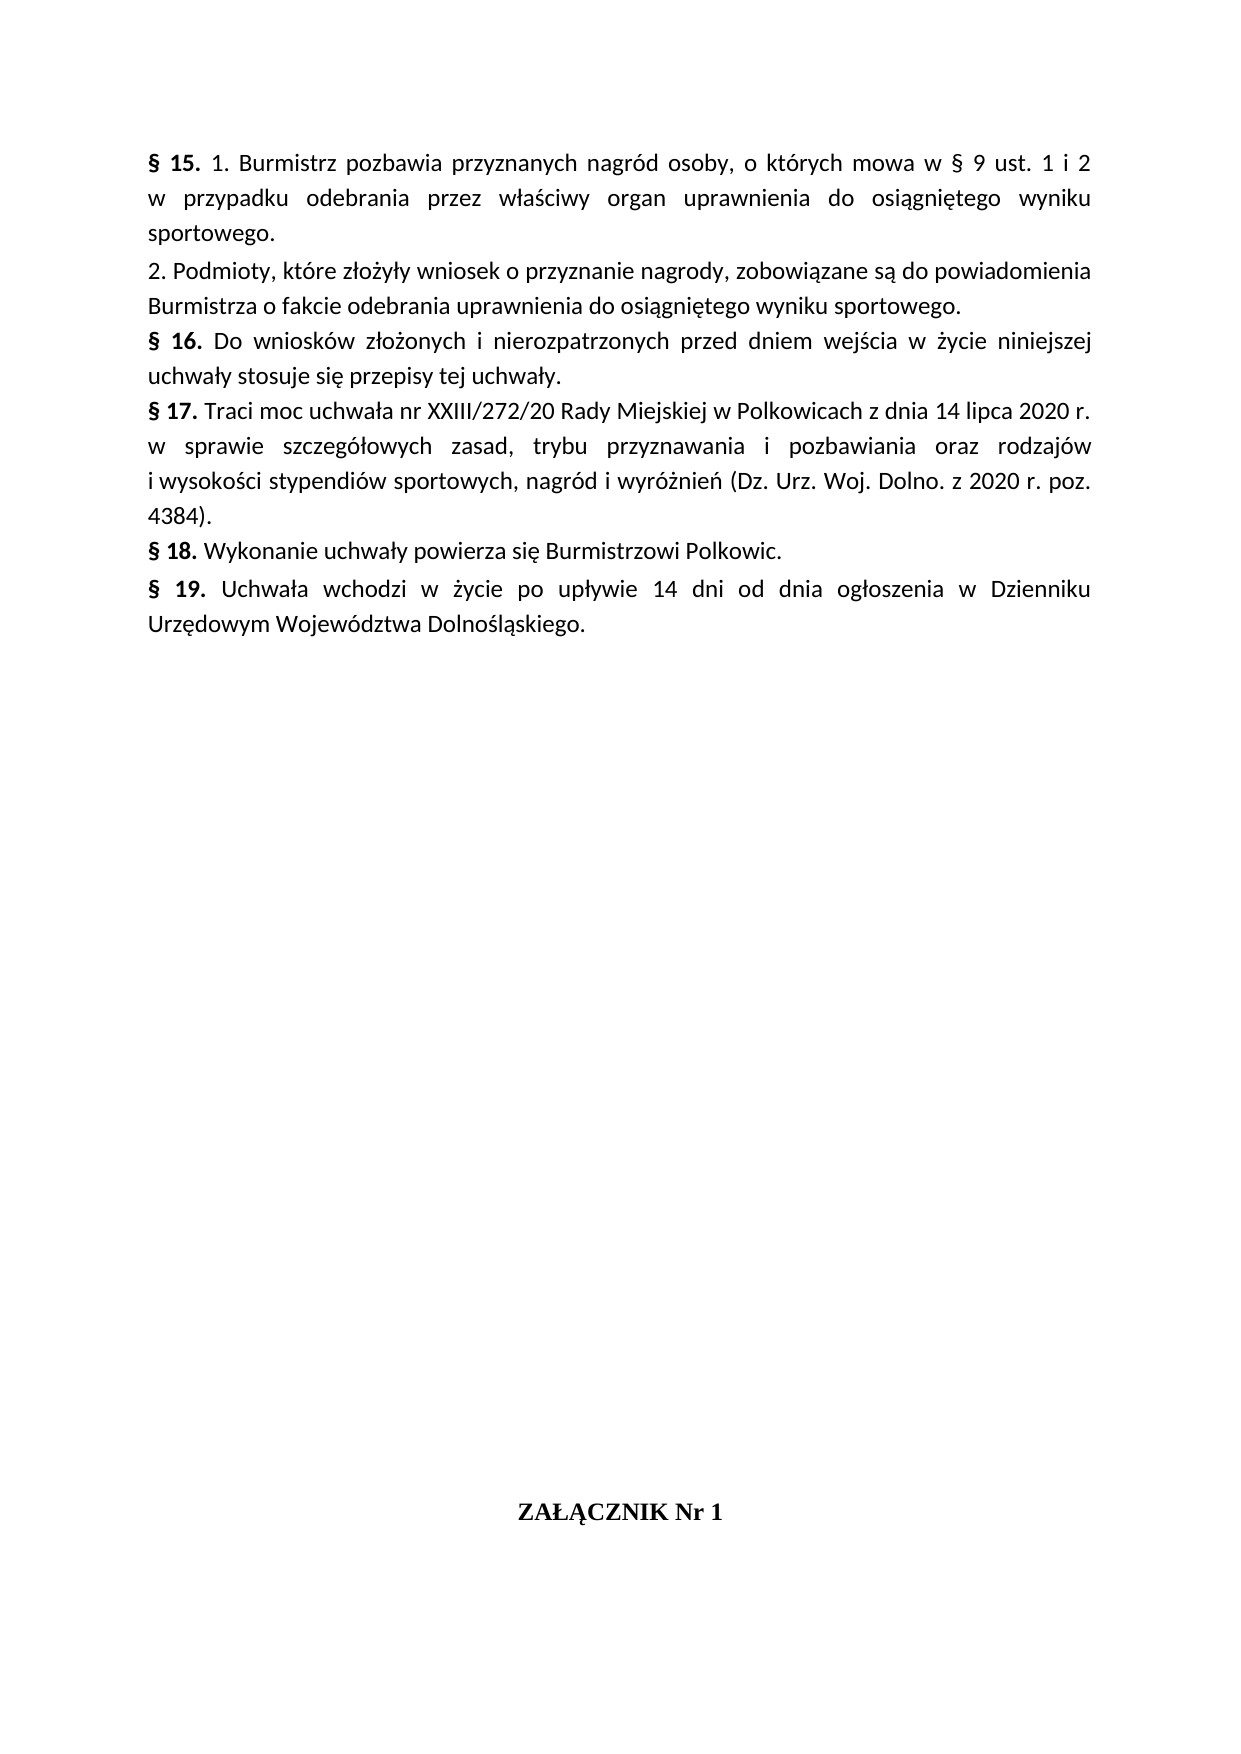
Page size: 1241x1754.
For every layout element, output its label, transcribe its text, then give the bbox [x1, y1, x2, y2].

text ZAŁĄCZNIK Nr 1 [148, 1497, 1093, 1526]
text § 18. Wykonanie uchwały powierza się Burmistrzowi Polkowic. [148, 535, 1093, 566]
text § 15. 1. Burmistrz pozbawia przyznanych nagród osoby, o których mowa w § 9 ust. 1 i 2 w przypadku odebrania przez właściwy organ uprawnienia do osiągniętego wyniku sportowego. [148, 148, 1093, 248]
text 2. Podmioty, które złożyły wniosek o przyznanie nagrody, zobowiązane są do powiadomienia Burmistrza o fakcie odebrania uprawnienia do osiągniętego wyniku sportowego. [148, 255, 1093, 321]
text § 17. Traci moc uchwała nr XXIII/272/20 Rady Miejskiej w Polkowicach z dnia 14 lipca 2020 r. w sprawie szczegółowych zasad, trybu przyznawania i pozbawiania oraz rodzajów i wysokości stypendiów sportowych, nagród i wyróżnień (Dz. Urz. Woj. Dolno. z 2020 r. poz. 4384). [148, 395, 1093, 531]
text § 16. Do wniosków złożonych i nierozpatrzonych przed dniem wejścia w życie niniejszej uchwały stosuje się przepisy tej uchwały. [148, 325, 1093, 391]
text § 19. Uchwała wchodzi w życie po upływie 14 dni od dnia ogłoszenia w Dzienniku Urzędowym Województwa Dolnośląskiego. [148, 573, 1093, 638]
